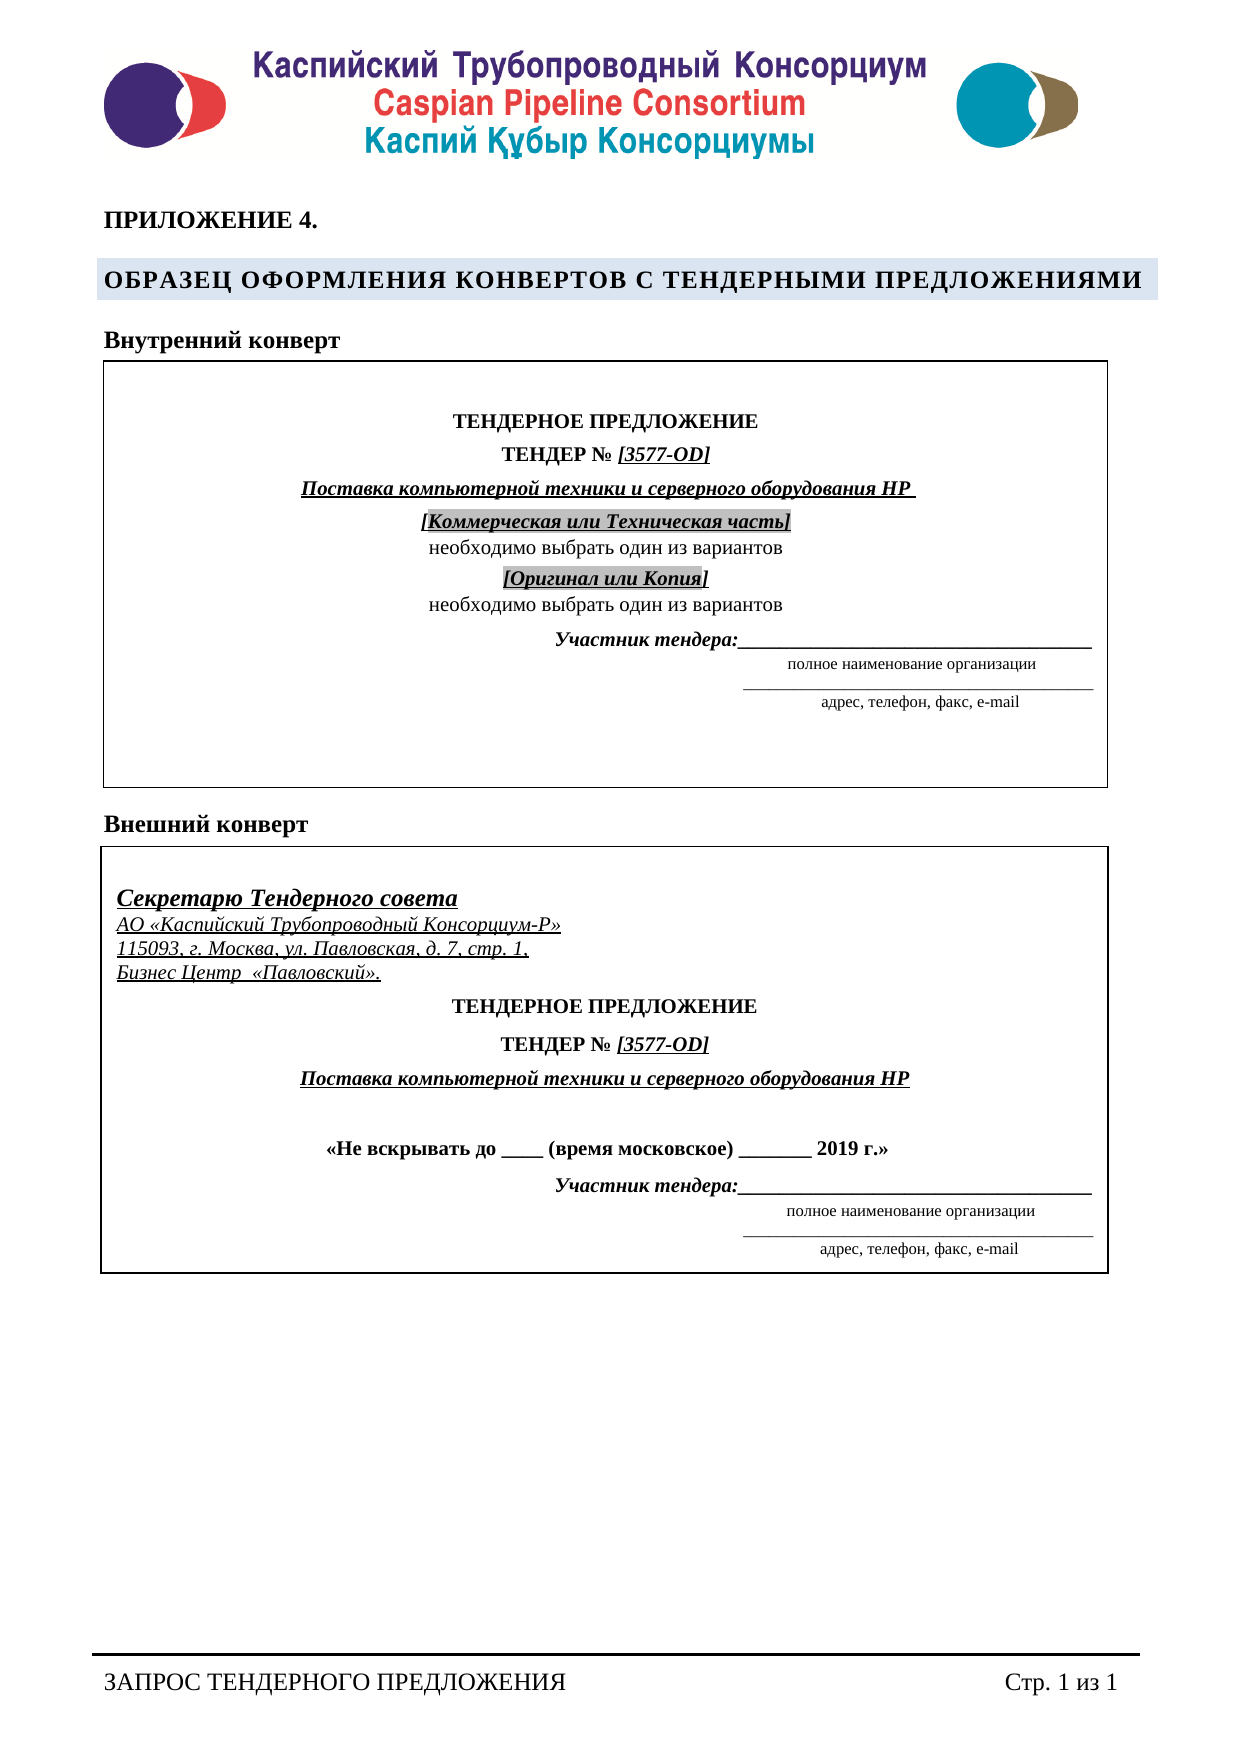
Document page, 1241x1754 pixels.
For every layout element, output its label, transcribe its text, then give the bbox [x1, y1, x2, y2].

subtitle Образец оформления конвертов с Тендерными предложениями [104, 265, 1152, 293]
text Внешний конверт [103, 809, 1152, 838]
text Внутренний конверт [103, 325, 1152, 354]
text ПРИЛОЖЕНИЕ 4. [103, 205, 1152, 233]
